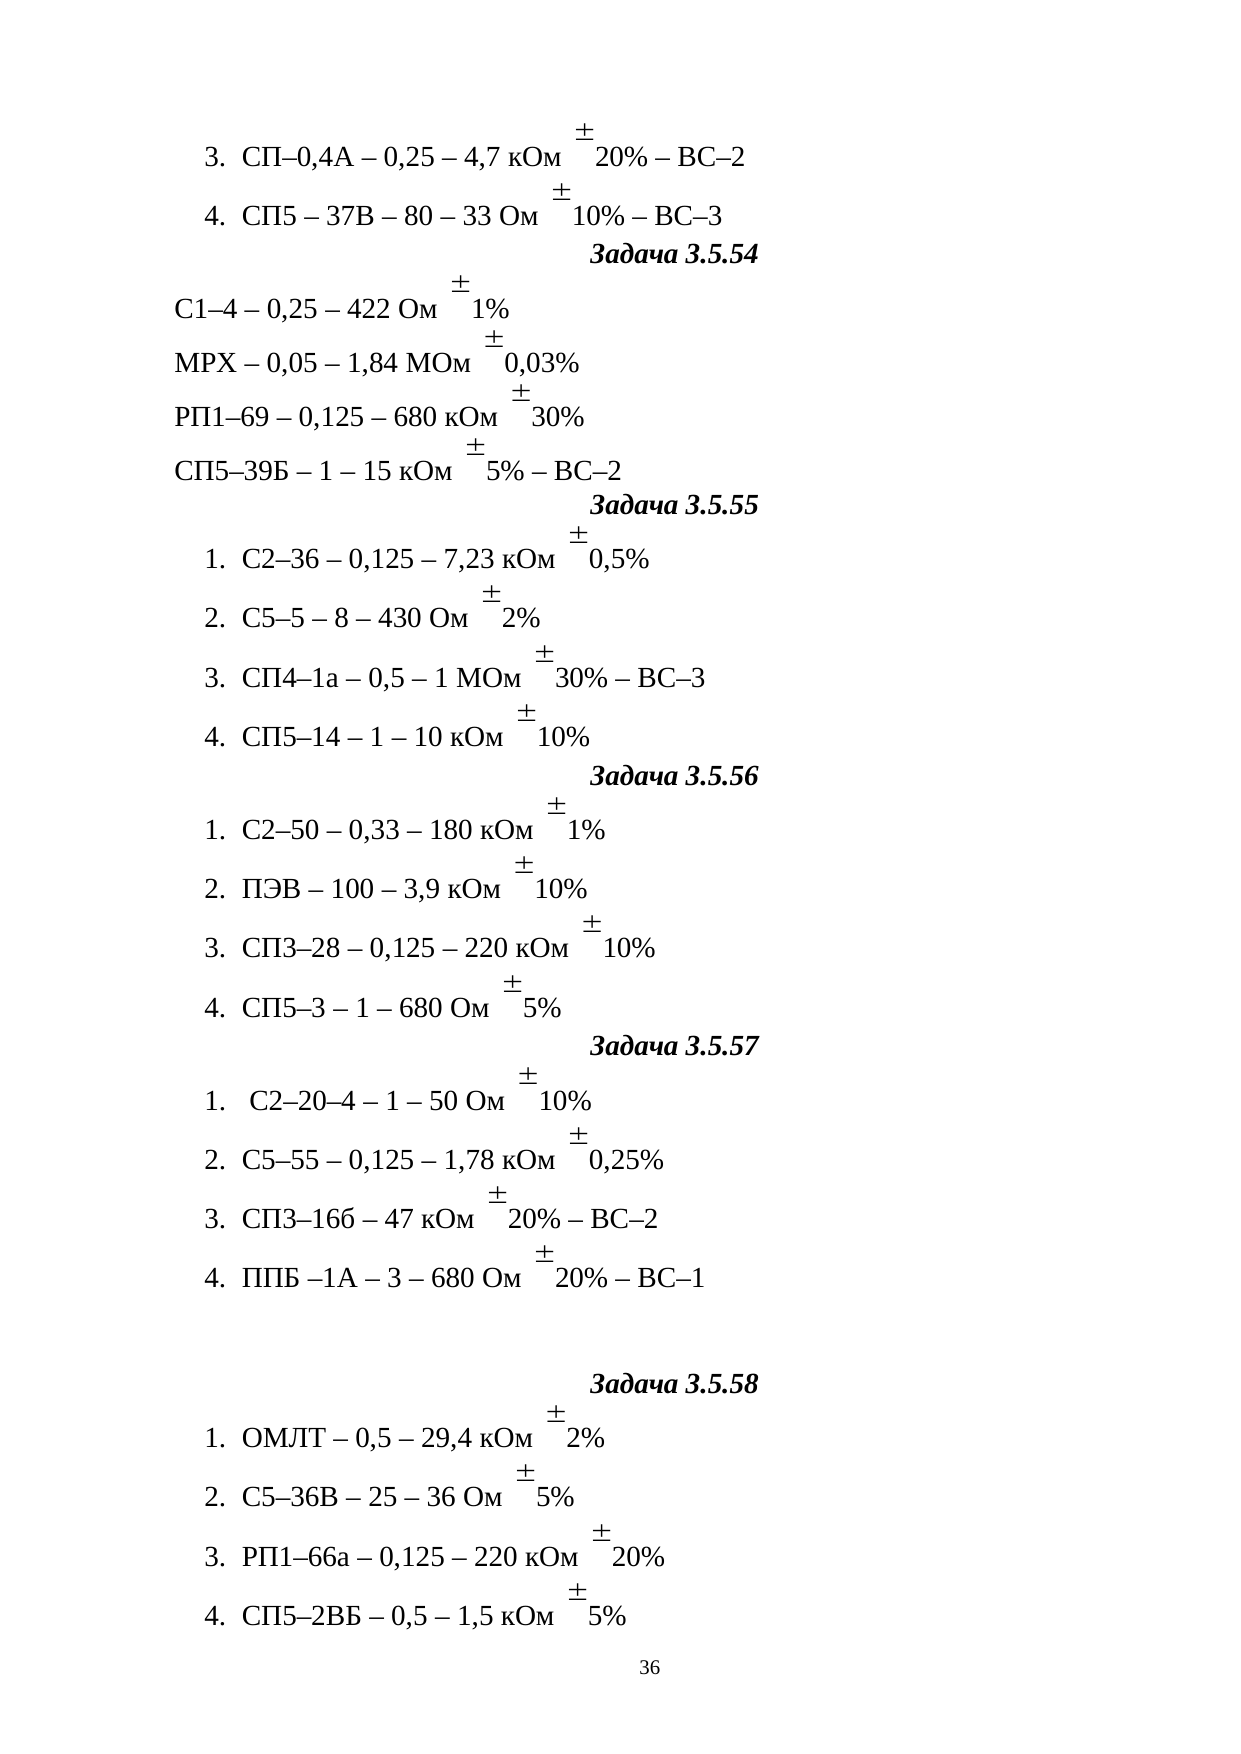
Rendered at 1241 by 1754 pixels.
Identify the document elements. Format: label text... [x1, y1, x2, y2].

text Задача 3.5.58 [535, 1366, 1152, 1400]
text СП5–39Б – 1 – 15 кОм 5% – ВС–2 [148, 433, 1152, 487]
list СП4–1а – 0,5 – 1 МОм 30% – ВС–3 [204, 639, 1152, 694]
list С5–55 – 0,125 – 1,78 кОм 0,25% [204, 1121, 1152, 1176]
text Задача 3.5.56 [535, 758, 1152, 791]
list СП5–2ВБ – 0,5 – 1,5 кОм 5% [204, 1578, 1152, 1632]
list С2–20–4 – 1 – 50 Ом 10% [204, 1062, 1152, 1116]
list СП3–16б – 47 кОм 20% – ВС–2 [204, 1181, 1152, 1235]
list СП3–28 – 0,125 – 220 кОм 10% [204, 910, 1152, 964]
list ППБ –1А – 3 – 680 Ом 20% – ВС–1 [204, 1240, 1152, 1294]
list ПЭВ – 100 – 3,9 кОм 10% [204, 851, 1152, 905]
text Задача 3.5.54 [535, 237, 1152, 270]
text РП1–69 – 0,125 – 680 кОм 30% [148, 379, 1152, 433]
text С1–4 – 0,25 – 422 Ом 1% [148, 270, 1152, 324]
list СП–0,4А – 0,25 – 4,7 кОм 20% – ВС–2 [204, 118, 1152, 172]
text Задача 3.5.55 [535, 487, 1152, 521]
text Задача 3.5.57 [535, 1028, 1152, 1062]
list С5–5 – 8 – 430 Ом 2% [204, 580, 1152, 634]
list ОМЛТ – 0,5 – 29,4 кОм 2% [204, 1400, 1152, 1454]
list С2–50 – 0,33 – 180 кОм 1% [204, 791, 1152, 846]
list СП5 – 37В – 80 – 33 Ом 10% – ВС–3 [204, 177, 1152, 232]
list СП5–3 – 1 – 680 Ом 5% [204, 969, 1152, 1023]
list С5–36В – 25 – 36 Ом 5% [204, 1459, 1152, 1513]
list РП1–66а – 0,125 – 220 кОм 20% [204, 1518, 1152, 1573]
list СП5–14 – 1 – 10 кОм 10% [204, 699, 1152, 753]
list С2–36 – 0,125 – 7,23 кОм 0,5% [204, 521, 1152, 575]
text МРХ – 0,05 – 1,84 МОм 0,03% [148, 324, 1152, 379]
